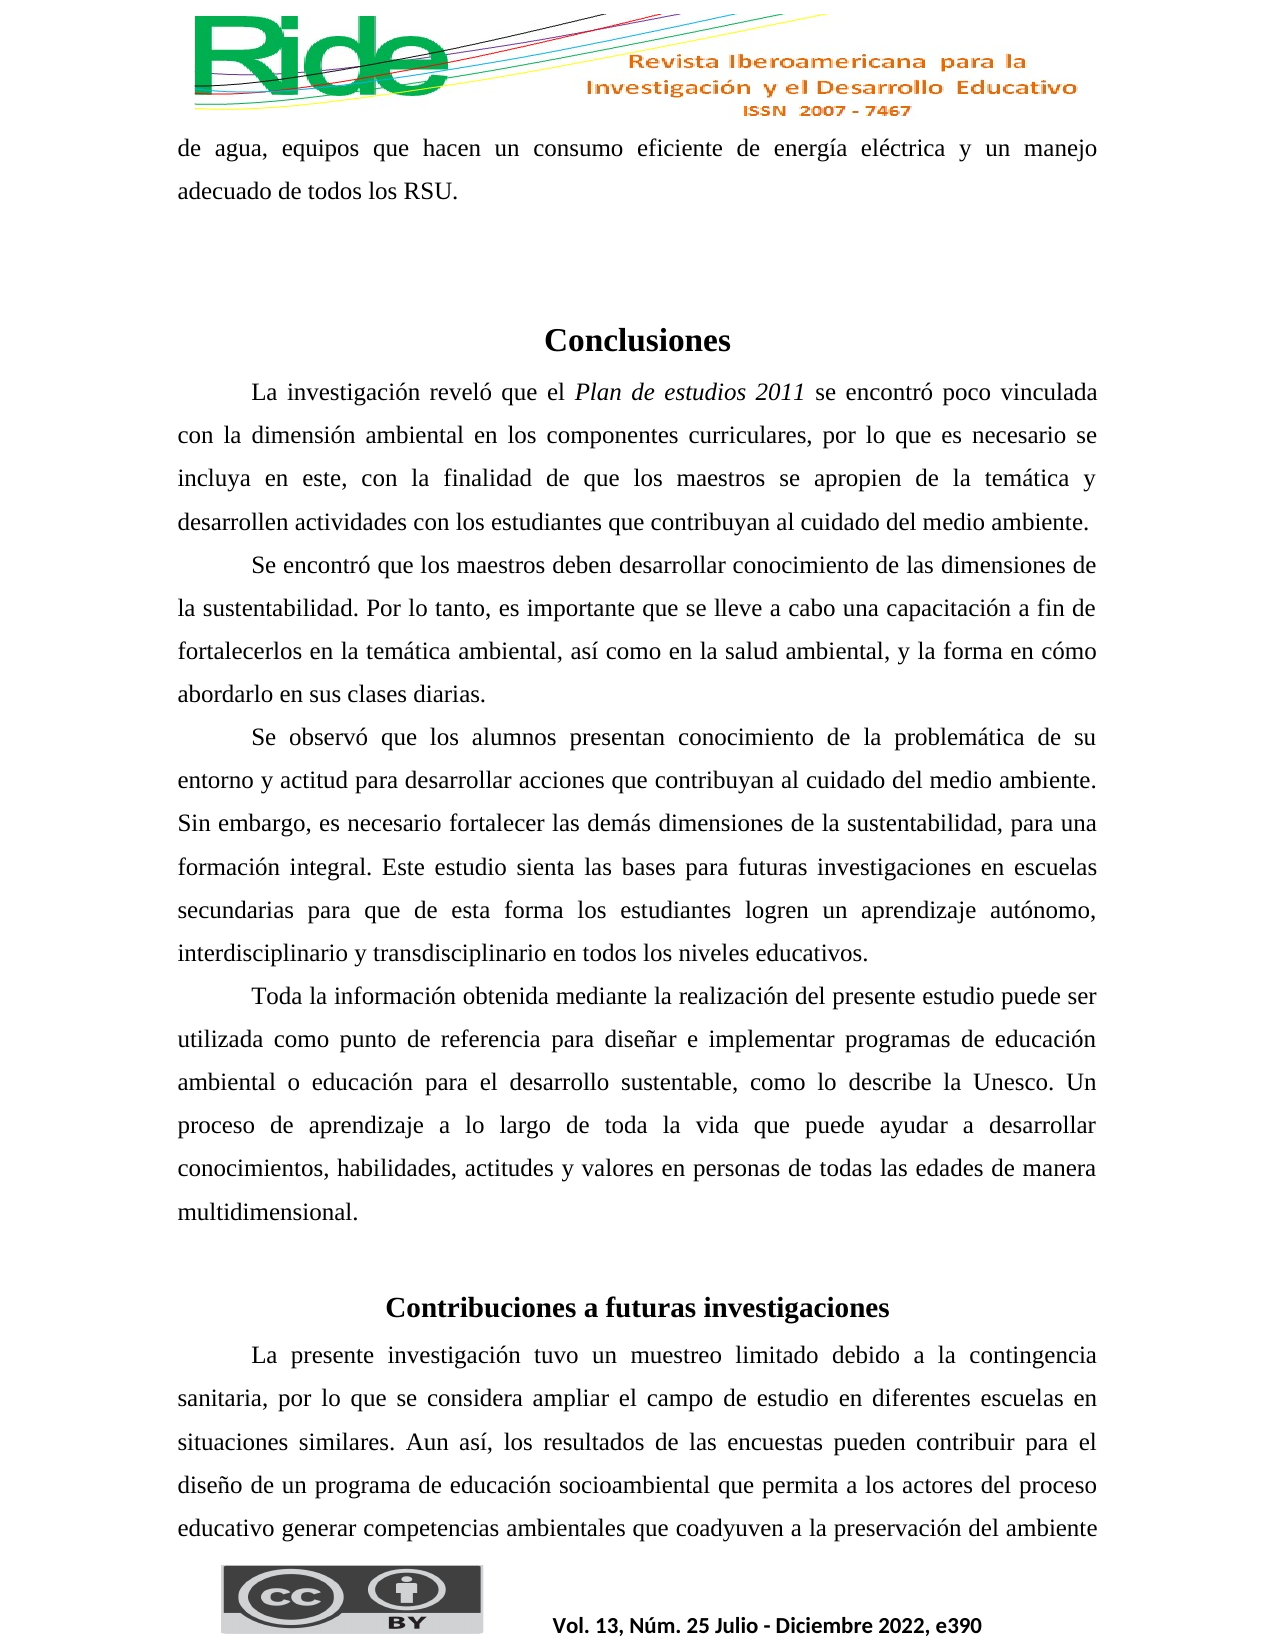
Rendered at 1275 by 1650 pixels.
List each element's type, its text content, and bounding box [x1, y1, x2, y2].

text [177, 133, 1098, 205]
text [177, 1340, 1098, 1542]
text Se encontró que los maestros deben desarrollar conocimiento de las dimensiones de la sustentabilidad. Por lo tanto, es importante que se lleve a cabo una capacitación a fin de fortalecerlos en la temática ambiental, así como en la salud ambiental, y la forma en cómo abordarlo en sus clases diarias. [177, 550, 1098, 708]
text La investigación reveló que el Plan de estudios 2011 se encontró poco vinculada con la dimensión ambiental en los componentes curriculares, por lo que es necesario se incluya en este, con la finalidad de que los maestros se apropien de la temática y desarrollen actividades con los estudiantes que contribuyan al cuidado del medio ambiente. [177, 377, 1098, 535]
text Toda la información obtenida mediante la realización del presente estudio puede ser utilizada como punto de referencia para diseñar e implementar programas de educación ambiental o educación para el desarrollo sustentable, como lo describe la Unesco. Un proceso de aprendizaje a lo largo de toda la vida que puede ayudar a desarrollar conocimientos, habilidades, actitudes y valores en personas de todas las edades de manera multidimensional. [177, 981, 1098, 1225]
text Conclusiones [177, 320, 1098, 358]
picture [194, 14, 1081, 119]
text Contribuciones a futuras investigaciones [177, 1290, 1098, 1324]
text Se observó que los alumnos presentan conocimiento de la problemática de su entorno y actitud para desarrollar acciones que contribuyan al cuidado del medio ambiente. Sin embargo, es necesario fortalecer las demás dimensiones de la sustentabilidad, para una formación integral. Este estudio sienta las bases para futuras investigaciones en escuelas secundarias para que de esta forma los estudiantes logren un aprendizaje autónomo, interdisciplinario y transdisciplinario en todos los niveles educativos. [177, 722, 1098, 967]
picture [221, 1565, 484, 1634]
